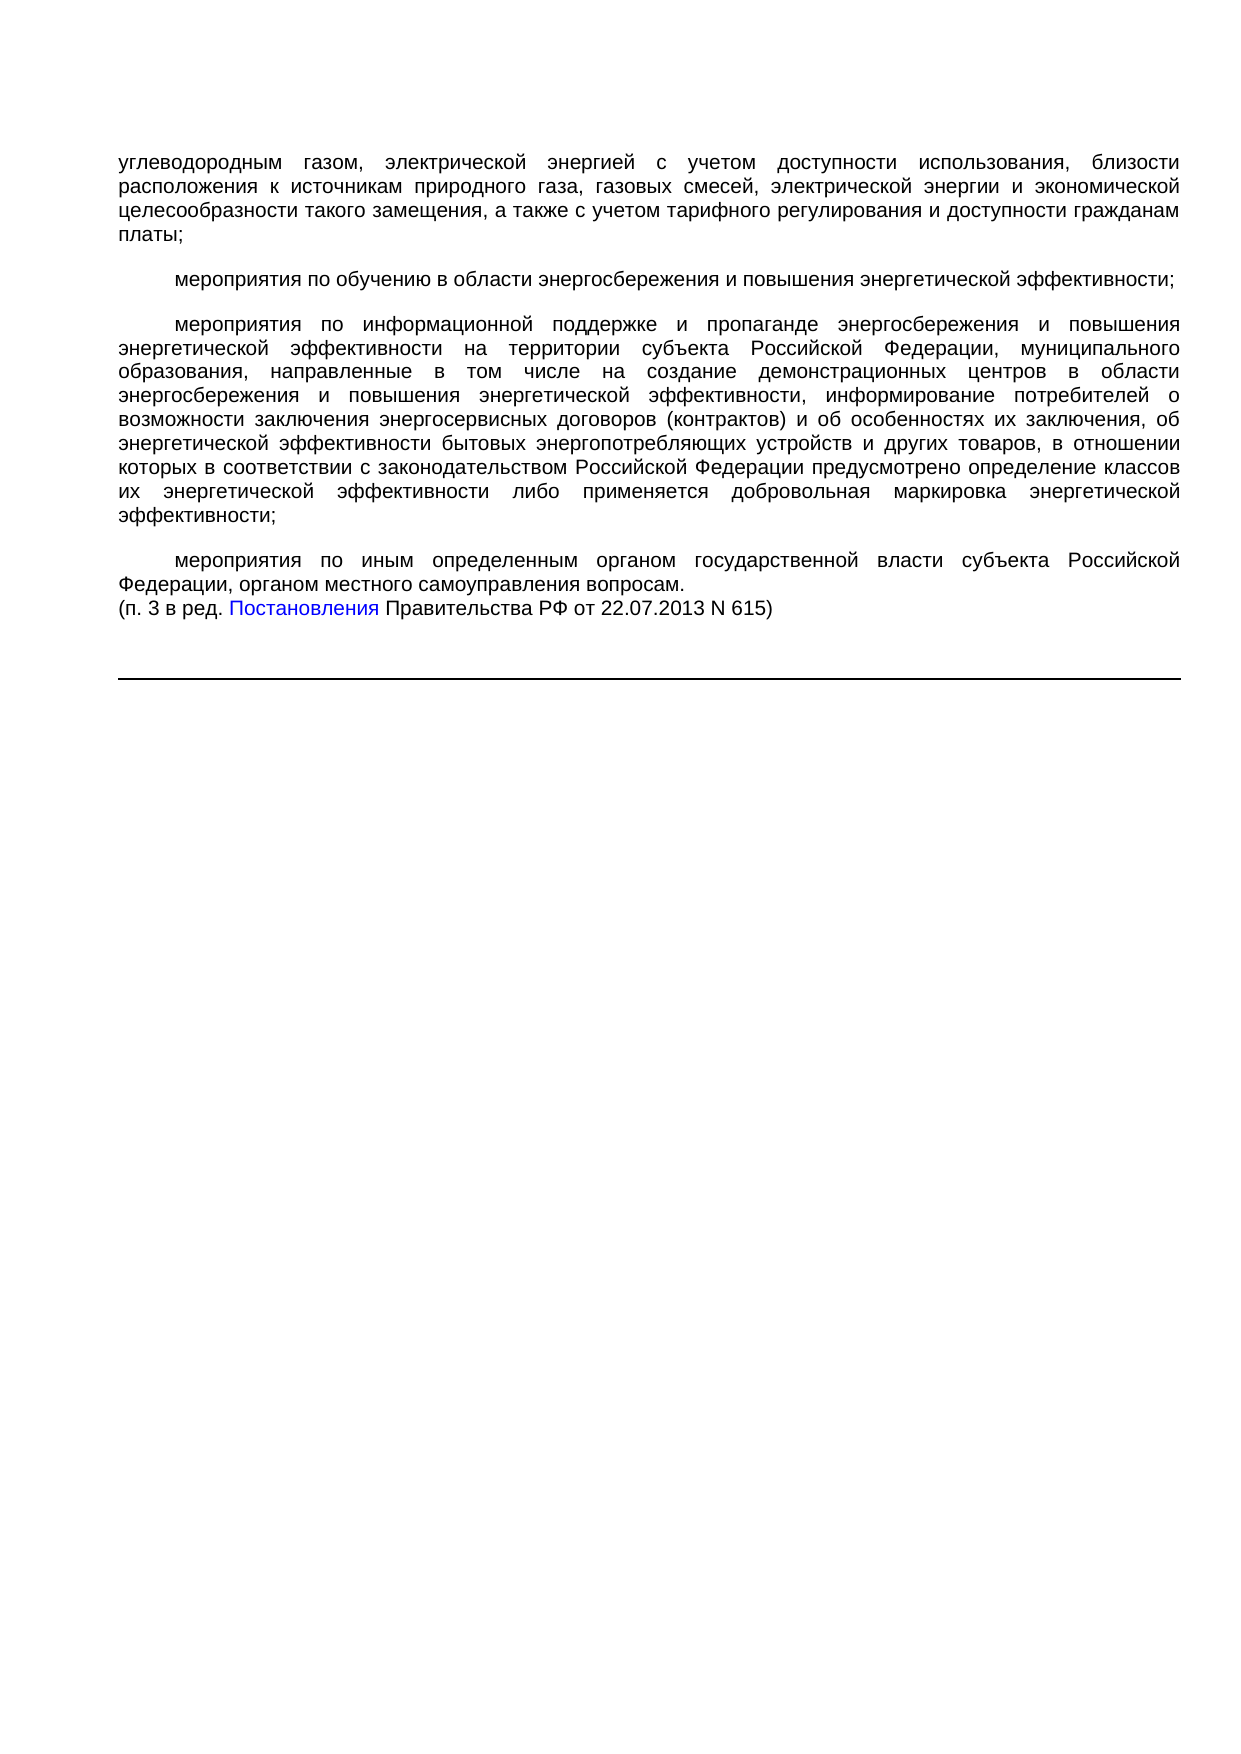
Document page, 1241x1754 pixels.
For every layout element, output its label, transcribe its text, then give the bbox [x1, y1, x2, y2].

text мероприятия по иным определенным органом государственной власти субъекта Российской Федерации, органом местного самоуправления вопросам. [118, 548, 1181, 596]
text мероприятия по обучению в области энергосбережения и повышения энергетической эффективности; [118, 267, 1181, 291]
text (п. 3 в ред. Постановления Правительства РФ от 22.07.2013 N 615) [118, 596, 1181, 620]
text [118, 150, 1181, 246]
text мероприятия по информационной поддержке и пропаганде энергосбережения и повышения энергетической эффективности на территории субъекта Российской Федерации, муниципального образования, направленные в том числе на создание демонстрационных центров в области энергосбережения и повышения энергетической эффективности, информирование потребителей о возможности заключения энергосервисных договоров (контрактов) и об особенностях их заключения, об энергетической эффективности бытовых энергопотребляющих устройств и других товаров, в отношении которых в соответствии с законодательством Российской Федерации предусмотрено определение классов их энергетической эффективности либо применяется добровольная маркировка энергетической эффективности; [118, 311, 1181, 527]
